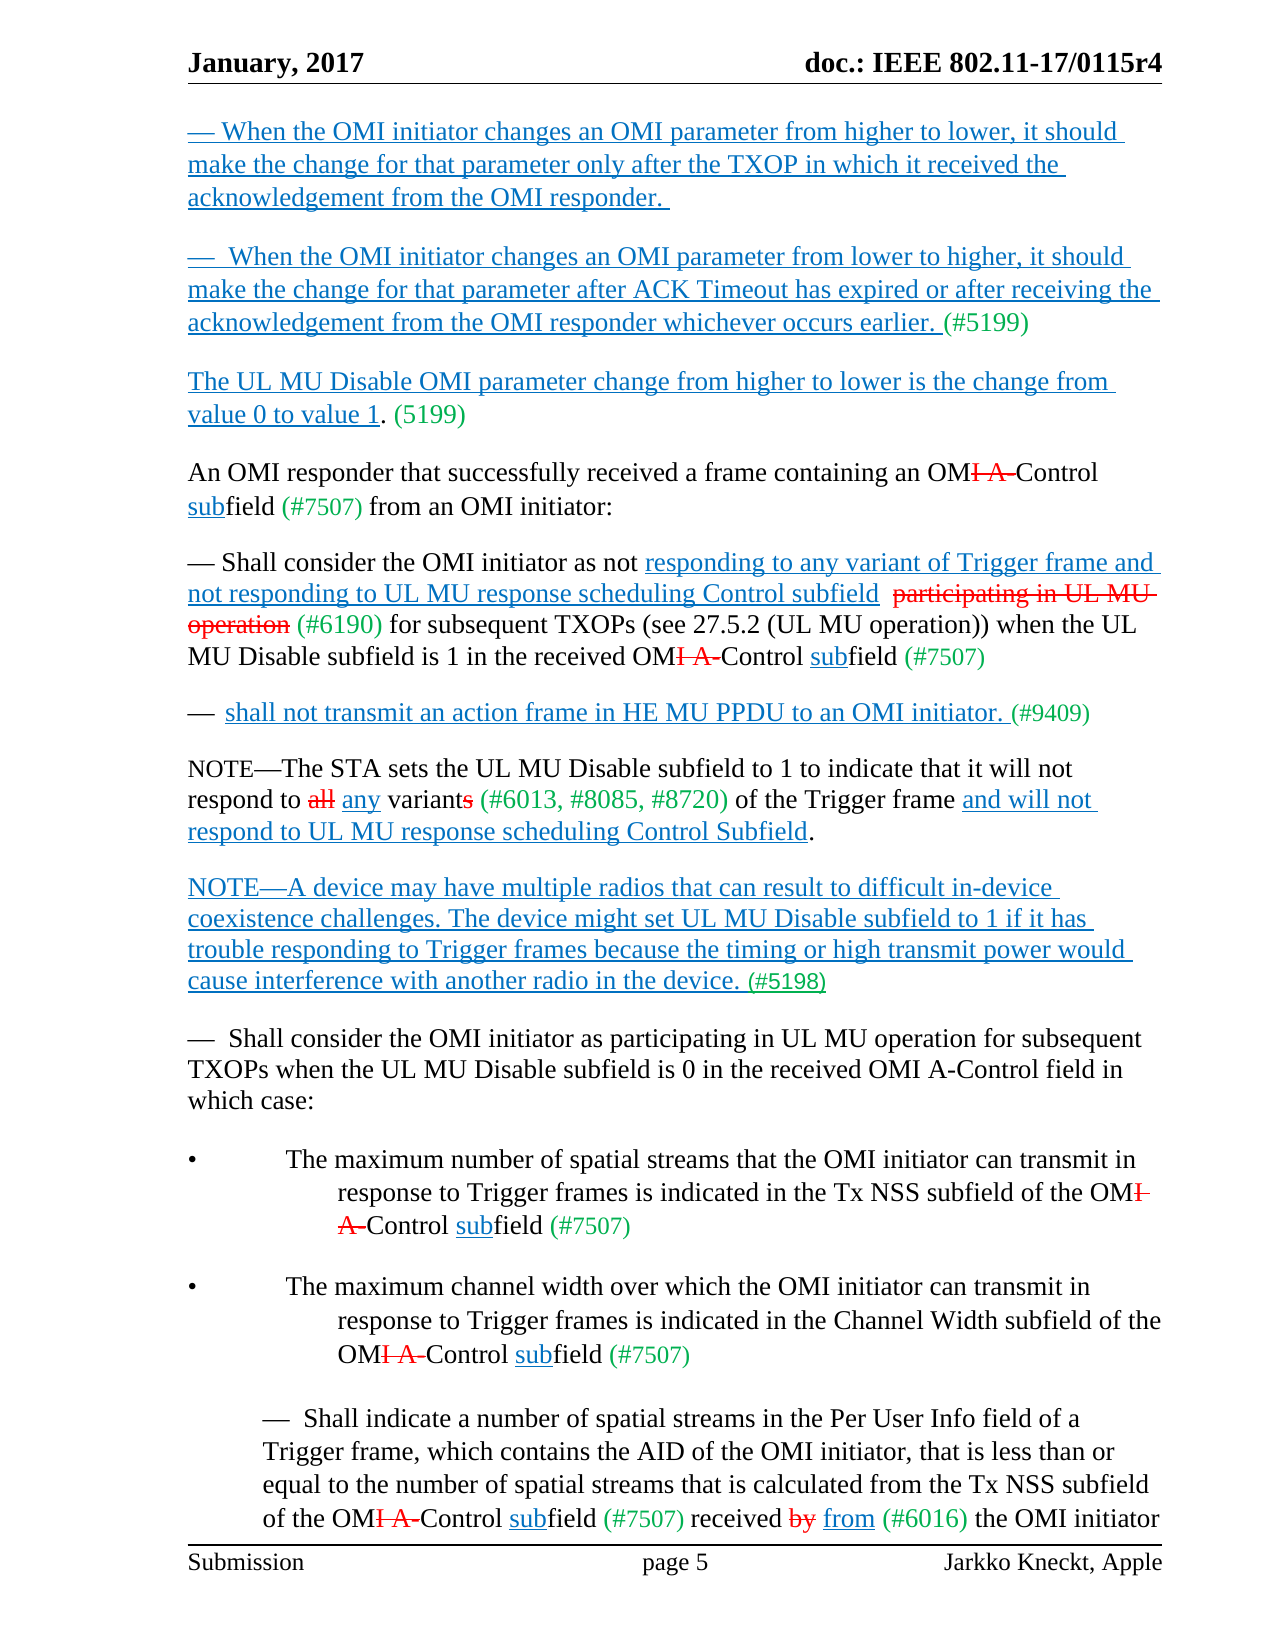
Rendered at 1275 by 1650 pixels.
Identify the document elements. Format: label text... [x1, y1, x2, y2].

list The maximum number of spatial streams that the OMI initiator can transmit in response to Trigger frames is indicated in the Tx NSS subfield of the OMI A-Control subfield (#7507) [187, 1141, 1162, 1241]
text — When the OMI initiator changes an OMI parameter from lower to higher, it should make the change for that parameter after ACK Timeout has expired or after receiving the acknowledgement from the OMI responder whichever occurs earlier. (#5199) [187, 237, 1162, 337]
text NOTE—A device may have multiple radios that can result to difficult in-device coexistence challenges. The device might set UL MU Disable subfield to 1 if it has trouble responding to Trigger frames because the timing or high transmit power would cause interference with another radio in the device. (#5198) [187, 871, 1162, 995]
text The UL MU Disable OMI parameter change from higher to lower is the change from value 0 to value 1. (5199) [187, 362, 1162, 429]
text — Shall consider the OMI initiator as not responding to any variant of Trigger frame and not responding to UL MU response scheduling Control subfield participating in UL MU operation (#6190) for subsequent TXOPs (see 27.5.2 (UL MU operation)) when the UL MU Disable subfield is 1 in the received OMI A-Control subfield (#7507) [187, 546, 1162, 671]
list shall not transmit an action frame in HE MU PPDU to an OMI initiator. (#9409) [187, 696, 1162, 727]
text NOTE—The STA sets the UL MU Disable subfield to 1 to indicate that it will not respond to all any variants (#6013, #8085, #8720) of the Trigger frame and will not respond to UL MU response scheduling Control Subfield. [187, 752, 1162, 846]
text — When the OMI initiator changes an OMI parameter from higher to lower, it should make the change for that parameter only after the TXOP in which it received the acknowledgement from the OMI responder. [187, 112, 1162, 212]
list The maximum channel width over which the OMI initiator can transmit in response to Trigger frames is indicated in the Channel Width subfield of the OMI A-Control subfield (#7507) [187, 1268, 1162, 1372]
text An OMI responder that successfully received a frame containing an OMI A-Control subfield (#7507) from an OMI initiator: [187, 454, 1162, 521]
text — Shall consider the OMI initiator as participating in UL MU operation for subsequent TXOPs when the UL MU Disable subfield is 0 in the received OMI A-Control field in which case: [187, 1022, 1162, 1116]
